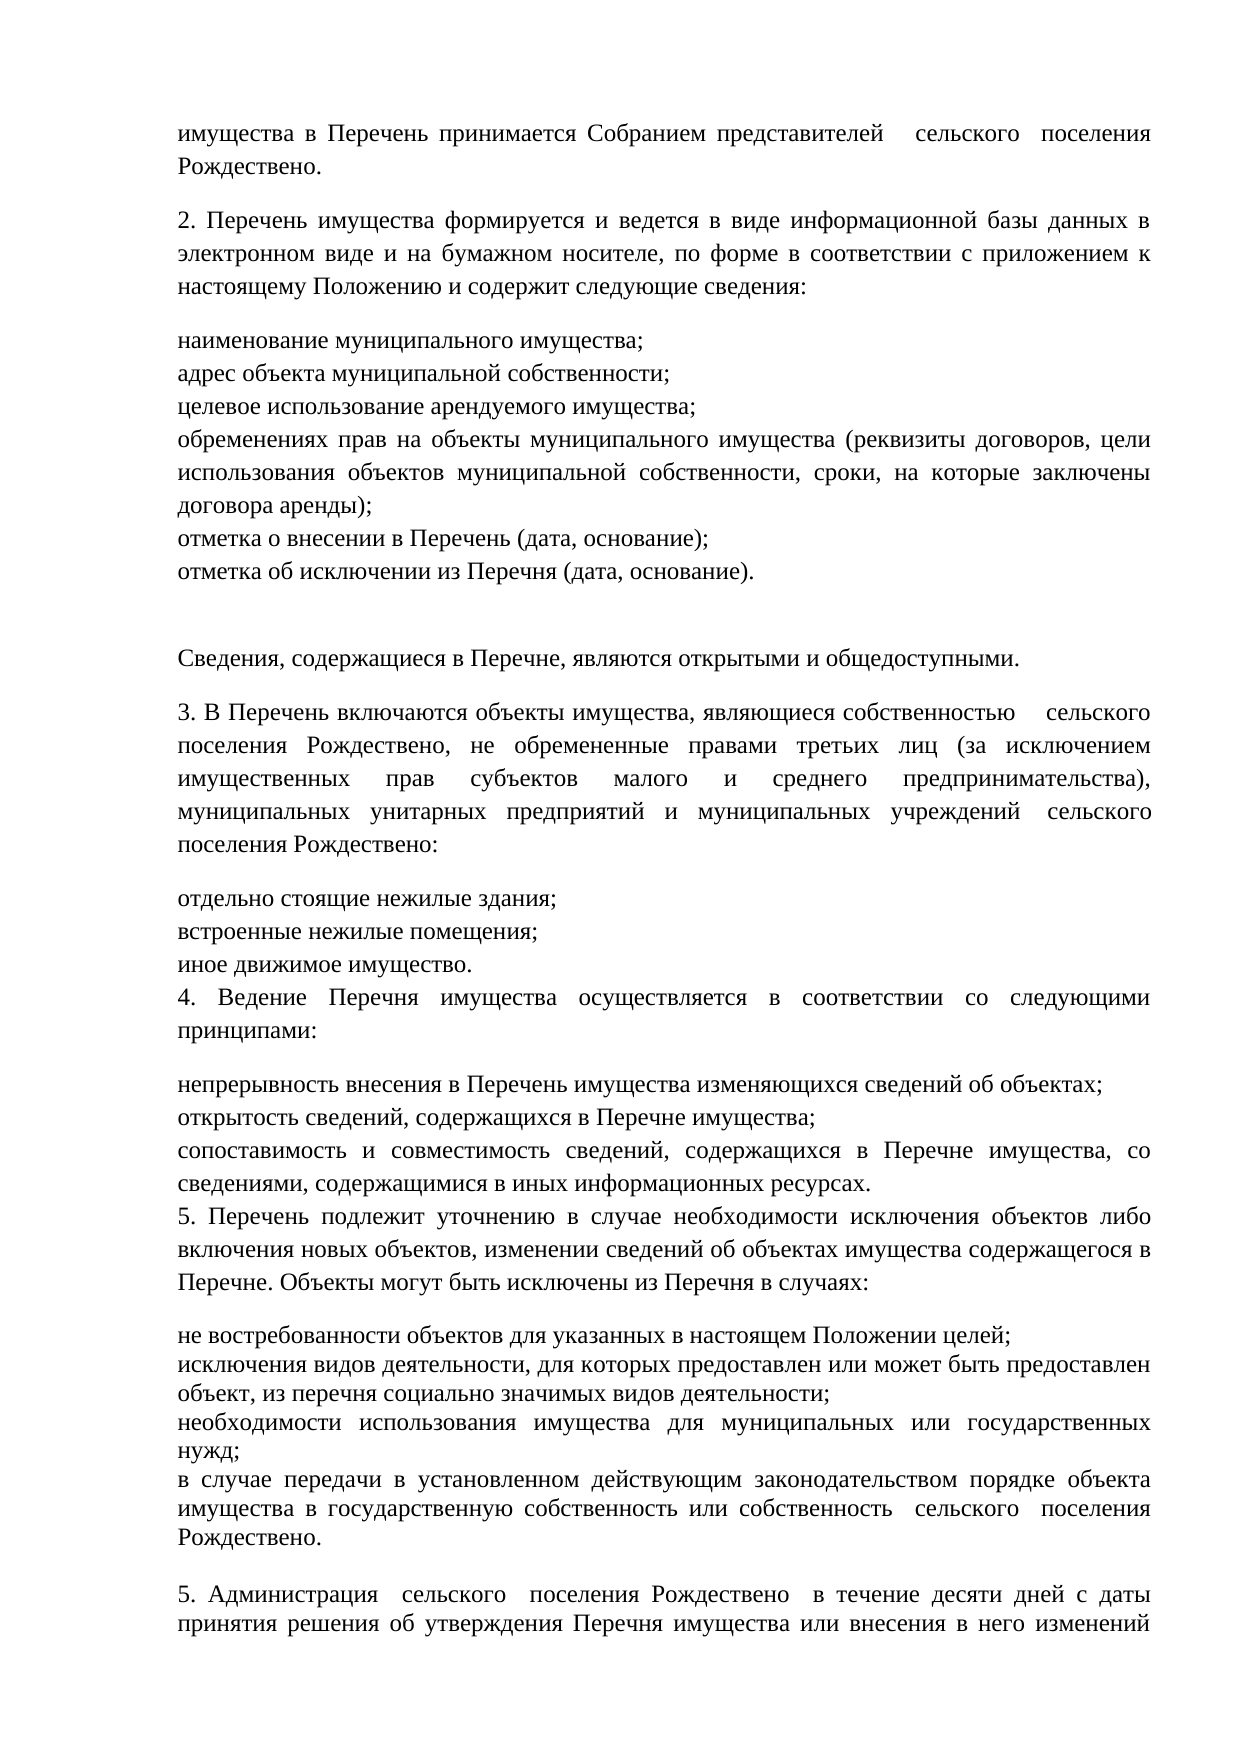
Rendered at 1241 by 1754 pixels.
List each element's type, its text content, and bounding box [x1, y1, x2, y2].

text открытость сведений, содержащихся в Перечне имущества; [177, 1102, 1152, 1130]
text иное движимое имущество. [177, 949, 1152, 977]
text адрес объекта муниципальной собственности; [177, 358, 1152, 387]
text встроенные нежилые помещения; [177, 916, 1152, 944]
text в случае передачи в установленном действующим законодательством порядке объекта имущества в государственную собственность или собственность сельского поселения Рождествено. [177, 1464, 1152, 1551]
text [177, 1579, 1152, 1637]
text наименование муниципального имущества; [177, 325, 1152, 354]
text отметка о внесении в Перечень (дата, основание); [177, 523, 1152, 552]
text 4. Ведение Перечня имущества осуществляется в соответствии со следующими принципами: [177, 982, 1152, 1043]
text непрерывность внесения в Перечень имущества изменяющихся сведений об объектах; [177, 1069, 1152, 1097]
text не востребованности объектов для указанных в настоящем Положении целей; [177, 1321, 1152, 1349]
text исключения видов деятельности, для которых предоставлен или может быть предоставлен объект, из перечня социально значимых видов деятельности; [177, 1349, 1152, 1407]
text сопоставимость и совместимость сведений, содержащихся в Перечне имущества, со сведениями, содержащимися в иных информационных ресурсах. [177, 1135, 1152, 1196]
text Сведения, содержащиеся в Перечне, являются открытыми и общедоступными. [177, 643, 1152, 672]
text отметка об исключении из Перечня (дата, основание). [177, 556, 1152, 585]
text 2. Перечень имущества формируется и ведется в виде информационной базы данных в электронном виде и на бумажном носителе, по форме в соответствии с приложением к настоящему Положению и содержит следующие сведения: [177, 205, 1152, 300]
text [177, 118, 1152, 180]
text целевое использование арендуемого имущества; [177, 391, 1152, 420]
text 3. В Перечень включаются объекты имущества, являющиеся собственностью сельского поселения Рождествено, не обремененные правами третьих лиц (за исключением имущественных прав субъектов малого и среднего предпринимательства), муниципальных унитарных предприятий и муниципальных учреждений сельского поселения Рождествено: [177, 697, 1152, 858]
text обременениях прав на объекты муниципального имущества (реквизиты договоров, цели использования объектов муниципальной собственности, сроки, на которые заключены договора аренды); [177, 424, 1152, 519]
text необходимости использования имущества для муниципальных или государственных нужд; [177, 1407, 1152, 1464]
text 5. Перечень подлежит уточнению в случае необходимости исключения объектов либо включения новых объектов, изменении сведений об объектах имущества содержащегося в Перечне. Объекты могут быть исключены из Перечня в случаях: [177, 1201, 1152, 1296]
text отдельно стоящие нежилые здания; [177, 883, 1152, 911]
